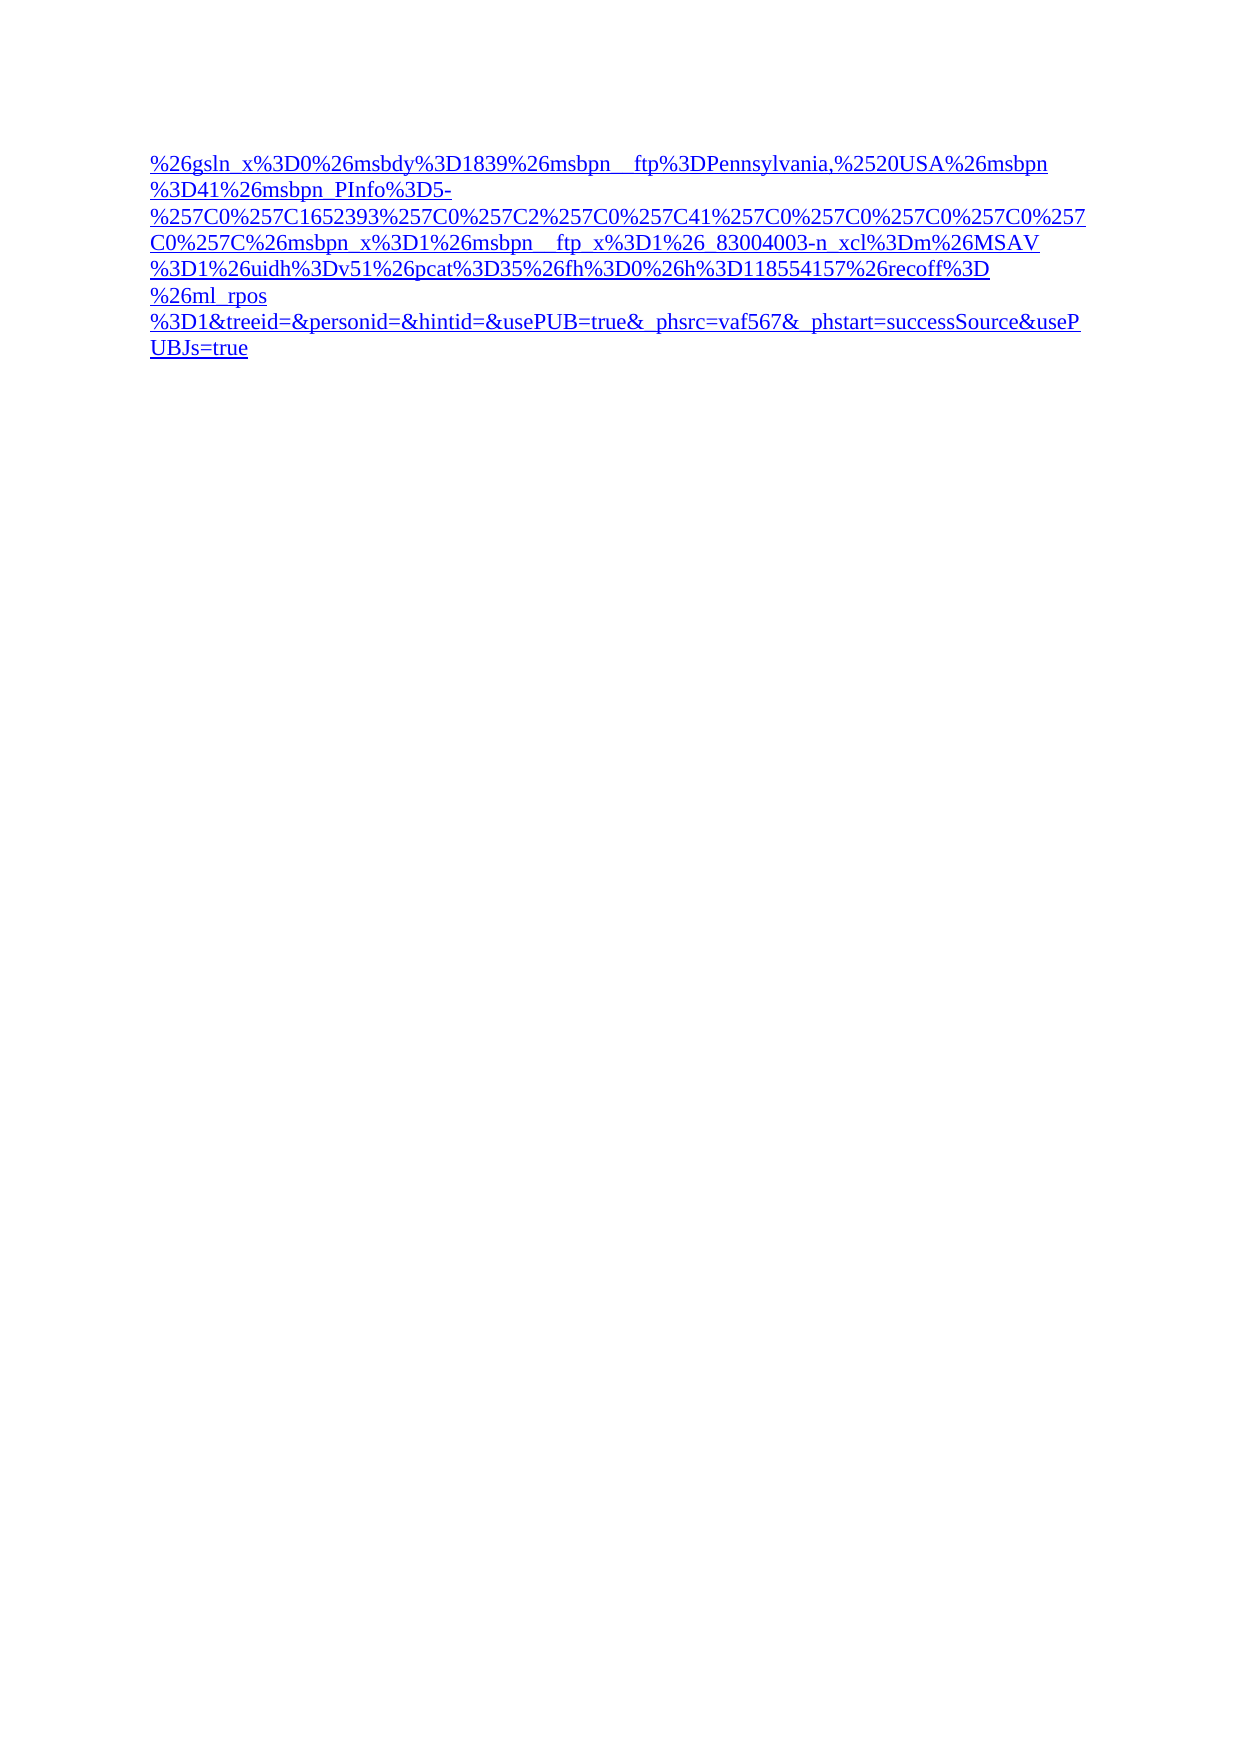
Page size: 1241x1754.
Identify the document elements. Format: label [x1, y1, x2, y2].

text [150, 150, 1090, 361]
